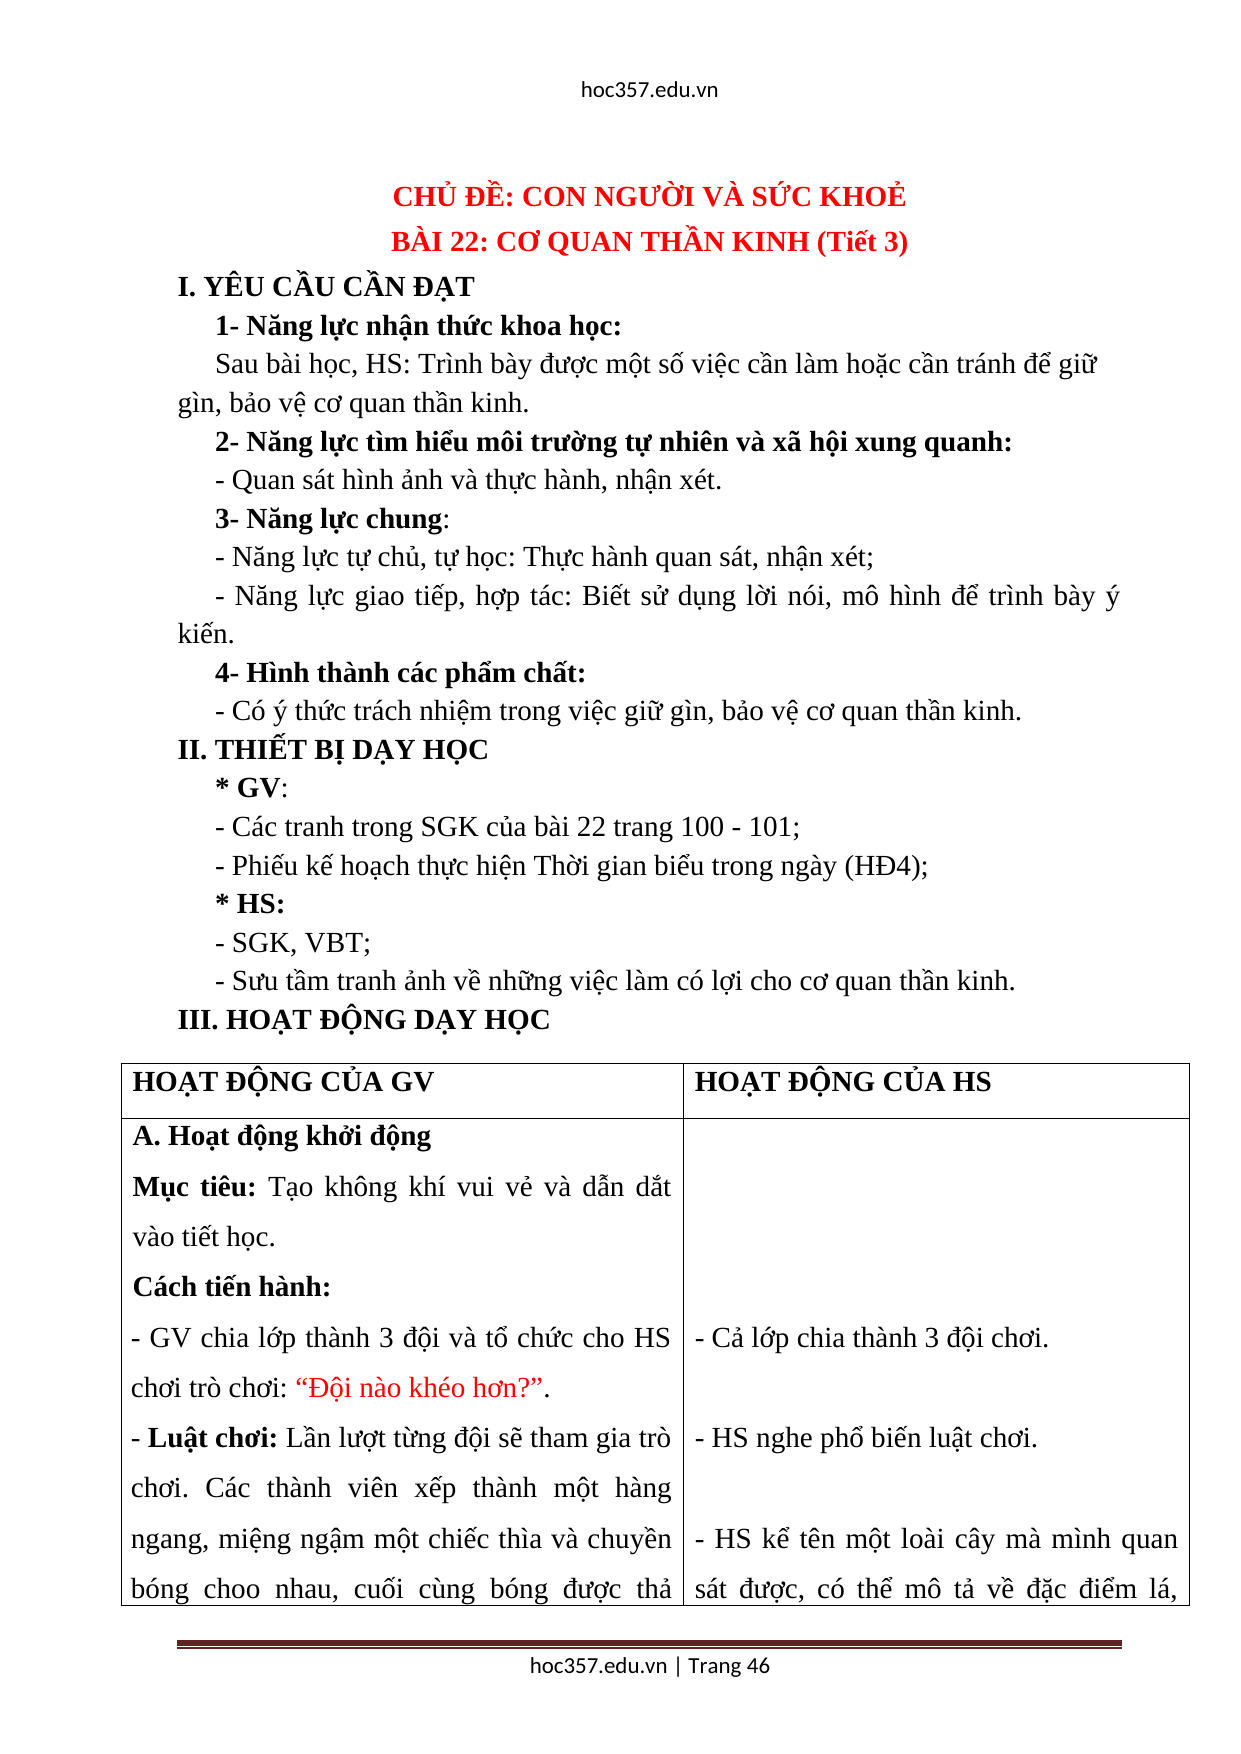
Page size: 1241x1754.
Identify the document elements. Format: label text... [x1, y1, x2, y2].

text - Phiếu kế hoạch thực hiện Thời gian biểu trong ngày (HĐ4); [177, 848, 1122, 881]
subtitle CHỦ ĐỀ: CON NGƯỜI VÀ SỨC KHOẺ [177, 179, 1122, 213]
text - SGK, VBT; [177, 925, 1122, 958]
text - Năng lực tự chủ, tự học: Thực hành quan sát, nhận xét; [177, 539, 1122, 573]
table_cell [122, 1119, 683, 1605]
text Sau bài học, HS: Trình bày được một số việc cần làm hoặc cần tránh để giữ gìn, bảo vệ cơ quan thần kinh. [177, 347, 1122, 419]
text - Quan sát hình ảnh và thực hành, nhận xét. [177, 462, 1122, 496]
text - Có ý thức trách nhiệm trong việc giữ gìn, bảo vệ cơ quan thần kinh. [177, 693, 1122, 727]
text 4- Hình thành các phẩm chất: [177, 655, 1122, 688]
text - Các tranh trong SGK của bài 22 trang 100 - 101; [177, 809, 1122, 843]
text I. YÊU CẦU CẦN ĐẠT [177, 269, 1122, 303]
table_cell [684, 1119, 1189, 1605]
text * GV: [177, 771, 1122, 804]
text II. THIẾT BỊ DẠY HỌC [177, 732, 1122, 766]
table_header HOẠT ĐỘNG CỦA HS [684, 1064, 1189, 1117]
text - Năng lực giao tiếp, hợp tác: Biết sử dụng lời nói, mô hình để trình bày ý kiến. [177, 578, 1122, 650]
text 3- Năng lực chung: [177, 501, 1122, 534]
text 2- Năng lực tìm hiểu môi trường tự nhiên và xã hội xung quanh: [177, 424, 1122, 457]
text 1- Năng lực nhận thức khoa học: [177, 308, 1122, 342]
table_header HOẠT ĐỘNG CỦA GV [122, 1064, 683, 1117]
text - Sưu tầm tranh ảnh về những việc làm có lợi cho cơ quan thần kinh. [177, 963, 1122, 997]
subtitle BÀI 22: CƠ QUAN THẦN KINH (Tiết 3) [177, 224, 1122, 258]
text III. HOẠT ĐỘNG DẠY HỌC [177, 1002, 1122, 1035]
text * HS: [177, 886, 1122, 920]
